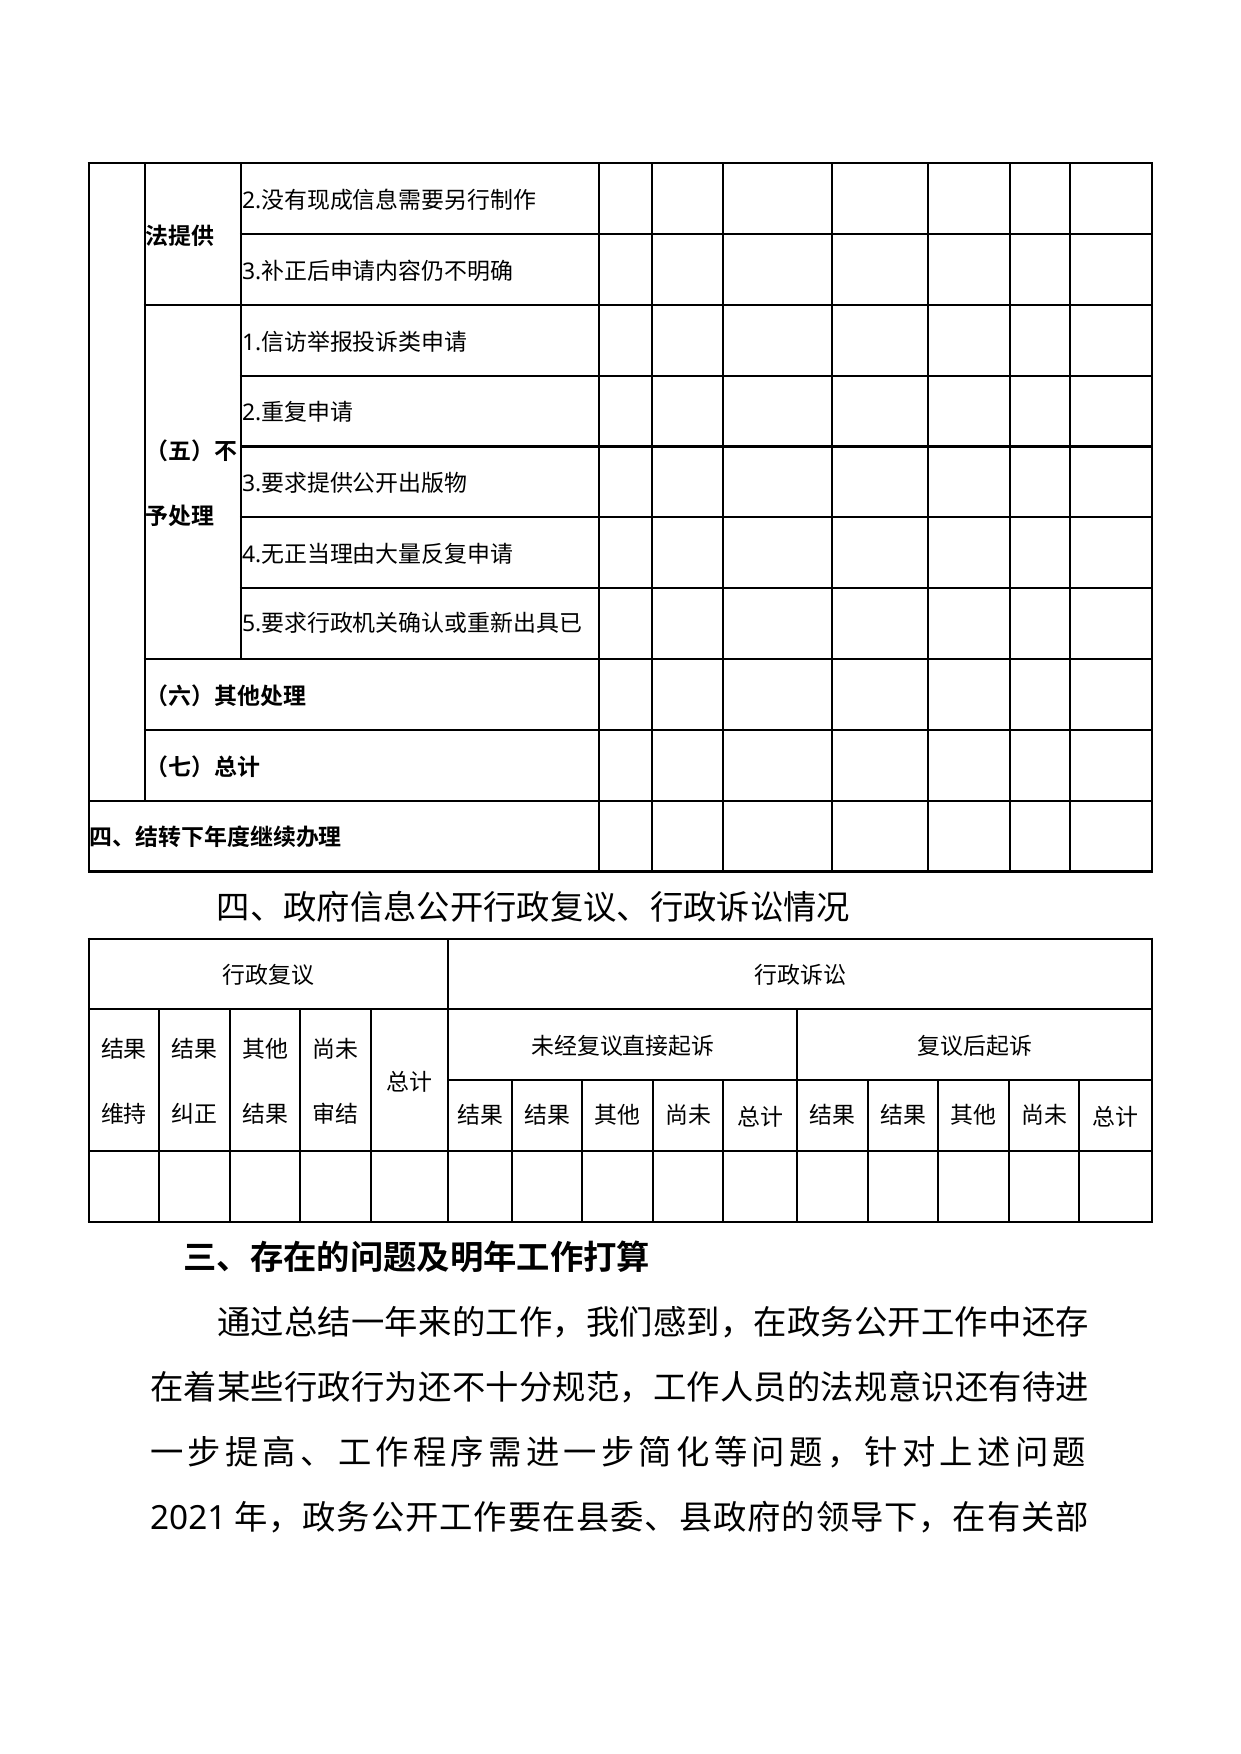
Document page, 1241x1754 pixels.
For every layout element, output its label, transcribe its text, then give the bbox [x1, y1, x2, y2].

table_cell [1071, 518, 1151, 587]
table_cell [939, 1152, 1008, 1221]
table_cell [929, 306, 1009, 374]
table_cell [1011, 802, 1069, 870]
table_cell 结果纠正 [869, 1081, 937, 1150]
table_cell [724, 164, 831, 233]
table_cell [1071, 660, 1151, 729]
table_header 行政复议 [90, 940, 447, 1008]
table_cell [833, 377, 927, 445]
table_cell [724, 235, 831, 304]
table_cell [1071, 589, 1151, 658]
table_cell [929, 448, 1009, 516]
table_cell [600, 518, 651, 587]
table_cell 1.信访举报投诉类申请 [242, 306, 598, 374]
table_cell 2.重复申请 [242, 377, 598, 445]
table_cell [1011, 448, 1069, 516]
table_cell [724, 589, 831, 658]
table_cell [583, 1152, 652, 1221]
table_cell [869, 1152, 937, 1221]
table_cell [1011, 235, 1069, 304]
table_cell 结果纠正 [513, 1081, 581, 1150]
table_cell [929, 731, 1009, 799]
table_cell [1011, 377, 1069, 445]
table_cell 总计 [724, 1081, 796, 1150]
table_cell [653, 589, 722, 658]
table_cell [600, 164, 651, 233]
table_cell [372, 1152, 447, 1221]
table_cell 复议后起诉 [798, 1010, 1151, 1079]
table_cell （六）其他处理 [146, 660, 598, 729]
table_cell 总计 [372, 1010, 447, 1150]
table_cell [449, 1152, 511, 1221]
table_cell [600, 377, 651, 445]
table_cell [1011, 731, 1069, 799]
table_cell [1011, 518, 1069, 587]
table_cell [929, 802, 1009, 870]
table_cell 结果维持 [90, 1010, 158, 1150]
table_cell [301, 1152, 370, 1221]
table_cell [724, 1152, 796, 1221]
table_cell [1071, 164, 1151, 233]
table_cell [1011, 164, 1069, 233]
table_cell [1011, 660, 1069, 729]
table_cell [600, 660, 651, 729]
table_cell [833, 802, 927, 870]
table_cell [929, 235, 1009, 304]
table_cell [513, 1152, 581, 1221]
table_cell [231, 1152, 299, 1221]
table_cell [1011, 589, 1069, 658]
table_cell 其他结果 [583, 1081, 652, 1150]
table_cell [833, 731, 927, 799]
table_cell 尚未审结 [301, 1010, 370, 1150]
text 四、政府信息公开行政复议、行政诉讼情况 [150, 873, 1090, 937]
table_cell [724, 731, 831, 799]
table_cell [929, 377, 1009, 445]
table_cell [1071, 306, 1151, 374]
table_cell [833, 164, 927, 233]
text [150, 1223, 1090, 1548]
table_cell [653, 660, 722, 729]
table_cell （五）不予处理 [146, 306, 240, 658]
table_cell [833, 589, 927, 658]
table_cell [653, 802, 722, 870]
table_cell [160, 1152, 229, 1221]
table_cell [833, 306, 927, 374]
table_cell [600, 235, 651, 304]
table_cell 四、结转下年度继续办理 [90, 802, 598, 870]
table_cell [929, 518, 1009, 587]
table_cell [724, 448, 831, 516]
table_cell [724, 306, 831, 374]
table_cell （七）总计 [146, 731, 598, 799]
table_cell [724, 377, 831, 445]
table_cell [1071, 235, 1151, 304]
table_cell [1071, 448, 1151, 516]
table_cell 3.补正后申请内容仍不明确 [242, 235, 598, 304]
table_cell [653, 518, 722, 587]
table_cell 结果维持 [798, 1081, 867, 1150]
table_cell [833, 448, 927, 516]
table_cell [653, 377, 722, 445]
table_cell 其他结果 [231, 1010, 299, 1150]
table_cell 5.要求行政机关确认或重新出具已获取信息 [242, 589, 598, 658]
table_cell [653, 448, 722, 516]
table_cell 3.要求提供公开出版物 [242, 448, 598, 516]
table_cell 其他结果 [939, 1081, 1008, 1150]
table_cell [653, 235, 722, 304]
table_cell [929, 164, 1009, 233]
table_cell [600, 802, 651, 870]
table_cell [90, 1152, 158, 1221]
table_cell 总计 [1080, 1081, 1151, 1150]
table_cell [929, 660, 1009, 729]
table_cell [1011, 306, 1069, 374]
table_cell 2.没有现成信息需要另行制作 [242, 164, 598, 233]
table_cell [1010, 1152, 1078, 1221]
table_cell [653, 306, 722, 374]
table_cell [833, 660, 927, 729]
table_cell [929, 589, 1009, 658]
table_header 行政诉讼 [449, 940, 1151, 1008]
table_cell [1071, 802, 1151, 870]
table_cell 尚未审结 [1010, 1081, 1078, 1150]
table_cell [600, 306, 651, 374]
table_cell [600, 448, 651, 516]
table_cell [653, 164, 722, 233]
table_cell [1071, 377, 1151, 445]
table_cell [724, 518, 831, 587]
table_cell [600, 589, 651, 658]
table_cell [833, 518, 927, 587]
table_cell [798, 1152, 867, 1221]
table_cell [654, 1152, 722, 1221]
table_cell [653, 731, 722, 799]
table_cell 结果维持 [449, 1081, 511, 1150]
table_cell 未经复议直接起诉 [449, 1010, 796, 1079]
table_cell [724, 660, 831, 729]
table_cell 结果纠正 [160, 1010, 229, 1150]
table_cell 尚未审结 [654, 1081, 722, 1150]
table_cell [1080, 1152, 1151, 1221]
table_cell 4.无正当理由大量反复申请 [242, 518, 598, 587]
table_cell （四）无法提供 [146, 164, 240, 304]
table_cell [600, 731, 651, 799]
table_cell [724, 802, 831, 870]
table_cell [833, 235, 927, 304]
table_cell [1071, 731, 1151, 799]
